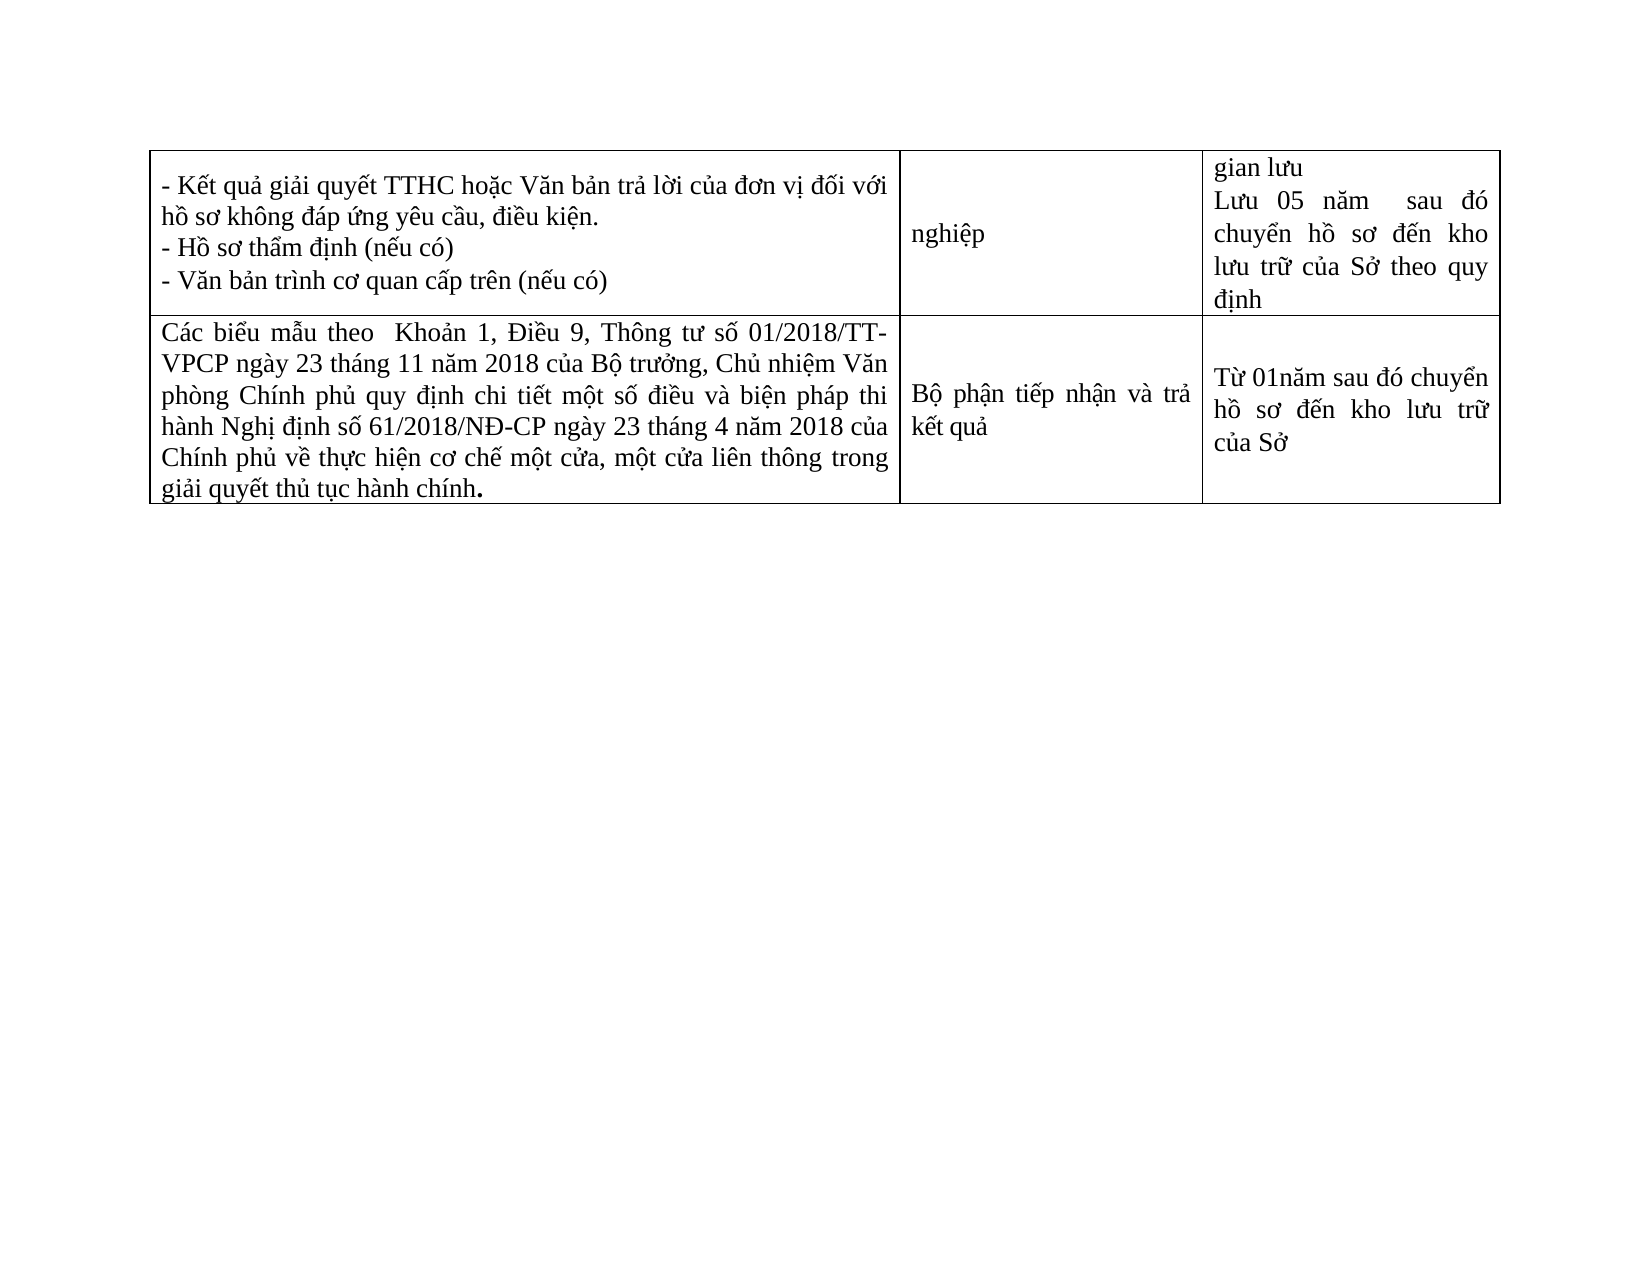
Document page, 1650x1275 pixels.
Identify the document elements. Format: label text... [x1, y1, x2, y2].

table_cell Từ 01năm sau đó chuyển hồ sơ đến kho lưu trữ của Sở [1203, 316, 1499, 503]
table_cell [1203, 151, 1499, 315]
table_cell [901, 151, 1202, 315]
table_cell Bộ phận tiếp nhận và trả kết quả [901, 316, 1202, 503]
table_cell Các biểu mẫu theo Khoản 1, Điều 9, Thông tư số 01/2018/TT-VPCP ngày 23 tháng 11 năm 2018 của Bộ trưởng, Chủ nhiệm Văn phòng Chính phủ quy định chi tiết một số điều và biện pháp thi hành Nghị định số 61/2018/NĐ-CP ngày 23 tháng 4 năm 2018 của Chính phủ về thực hiện cơ chế một cửa, một cửa liên thông trong giải quyết thủ tục hành chính. [151, 316, 899, 503]
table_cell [151, 151, 899, 315]
